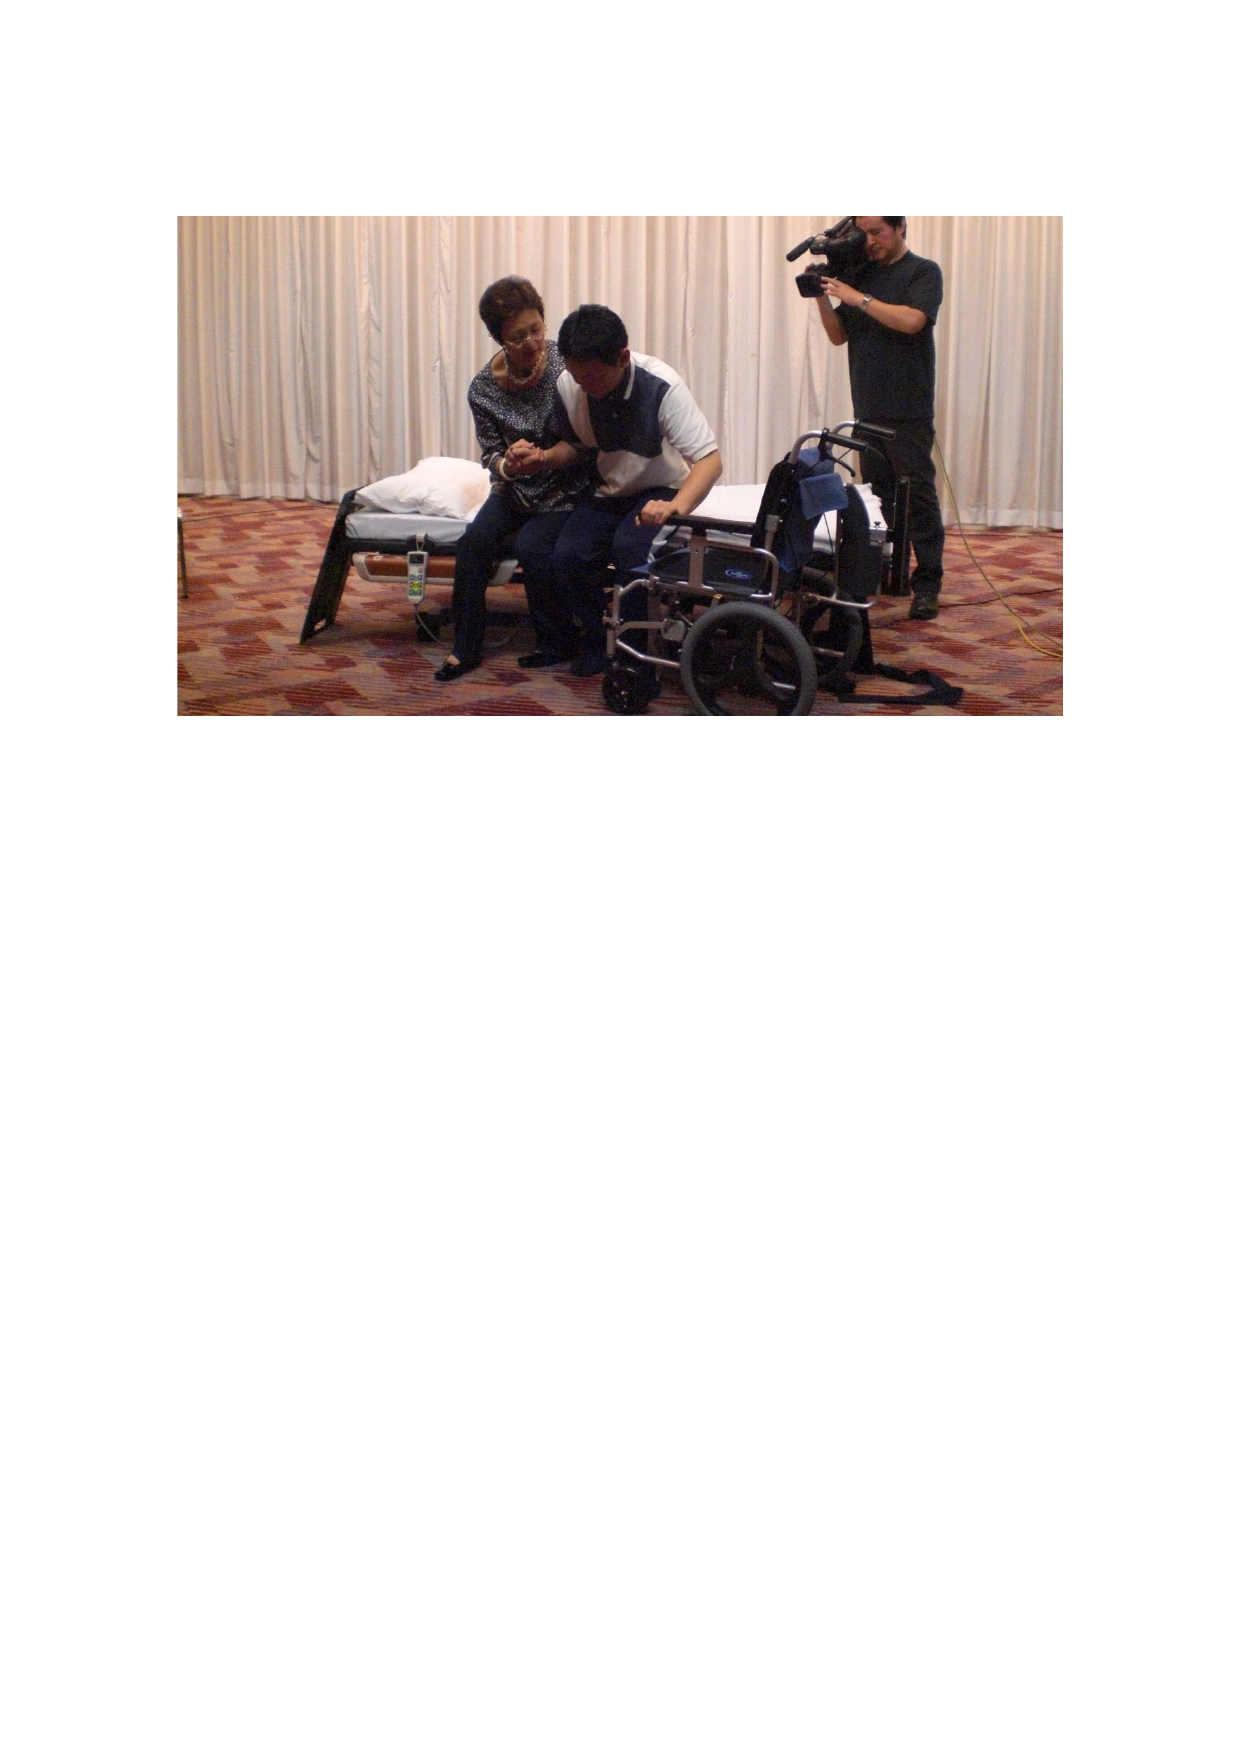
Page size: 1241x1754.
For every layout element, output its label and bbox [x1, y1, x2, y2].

picture [177, 216, 1063, 716]
